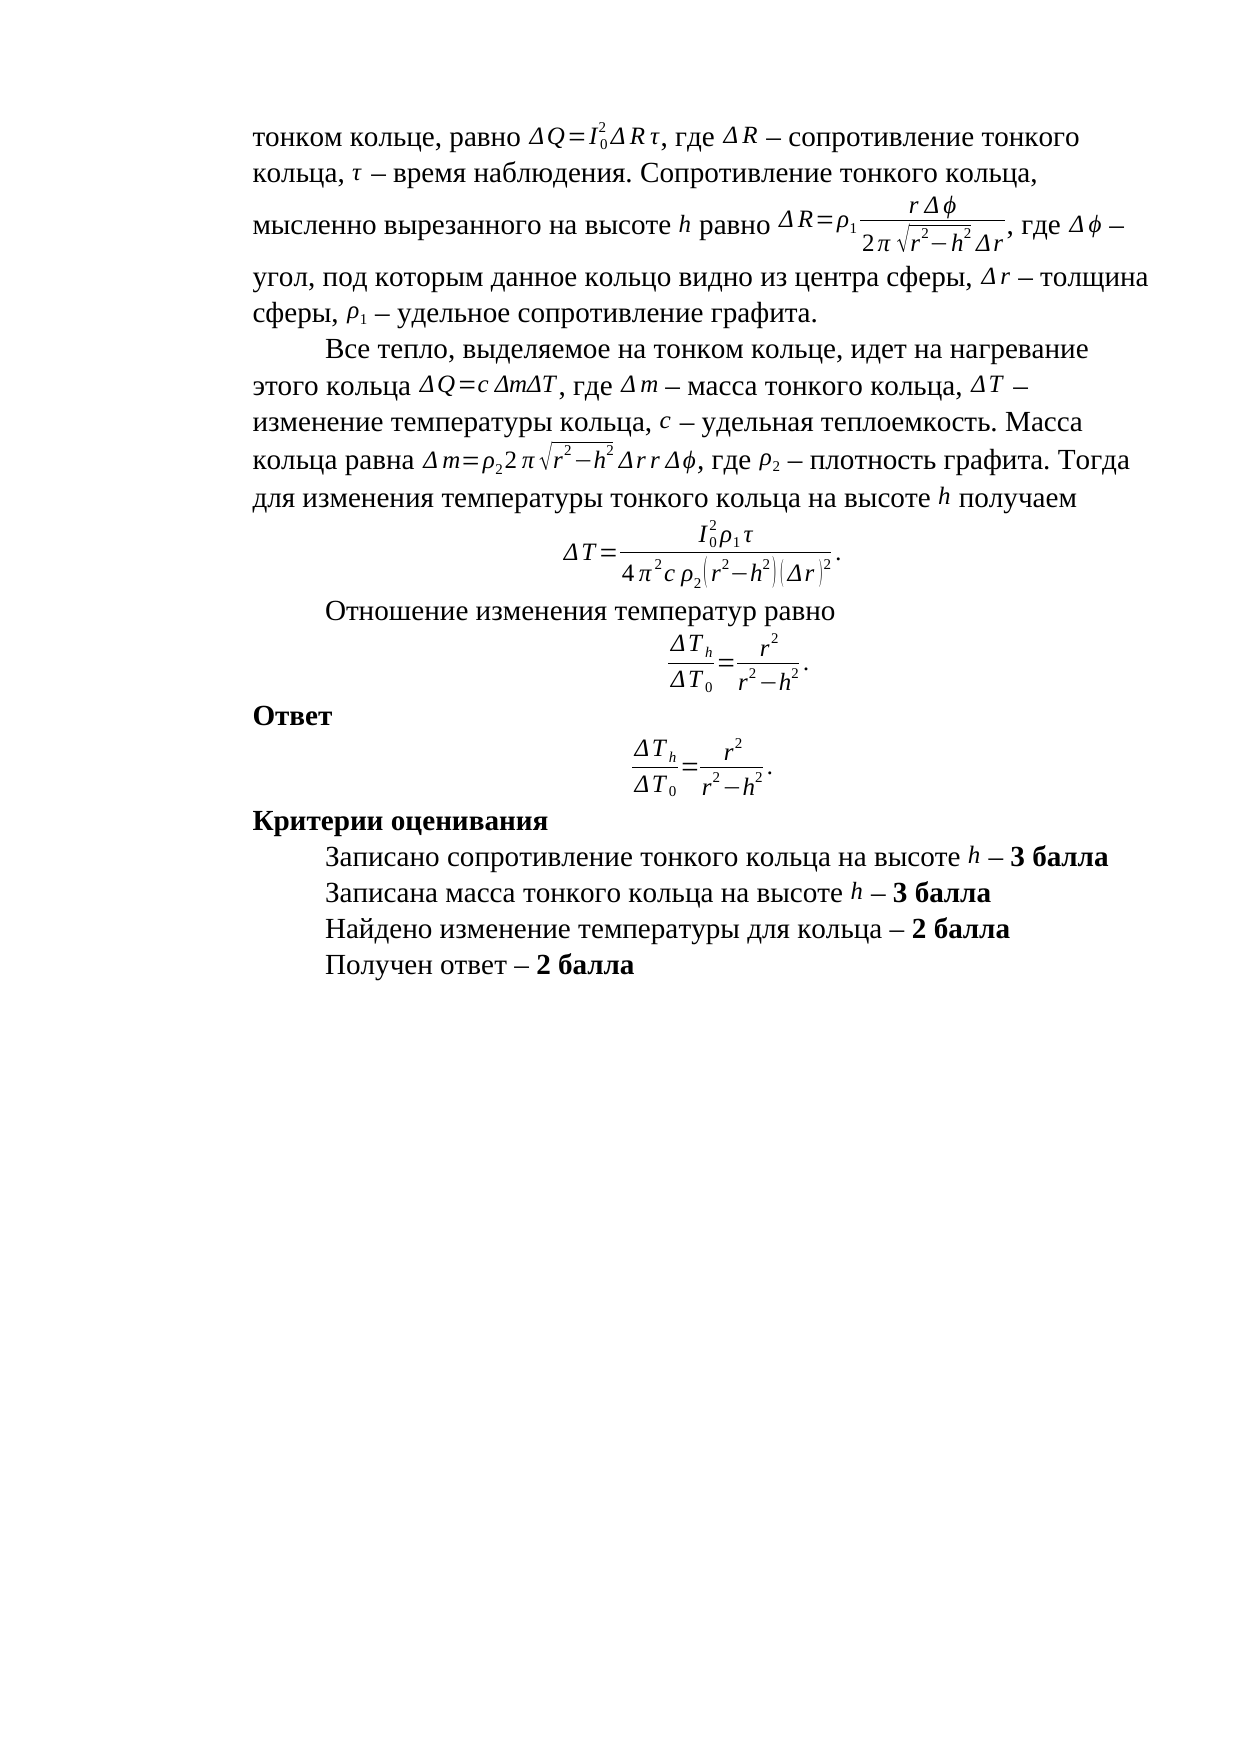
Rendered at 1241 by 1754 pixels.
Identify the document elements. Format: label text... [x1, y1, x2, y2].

list Все тепло, выделяемое на тонком кольце, идет на нагревание этого кольца , где – масса тонкого кольца, – изменение температуры кольца, – удельная теплоемкость. Масса кольца равна , где – плотность графита. Тогда для изменения температуры тонкого кольца на высоте получаем [252, 332, 1152, 514]
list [252, 118, 1152, 329]
list Записано сопротивление тонкого кольца на высоте – 3 балла [252, 839, 1152, 873]
list Найдено изменение температуры для кольца – 2 балла [252, 911, 1152, 945]
list Критерии оценивания [252, 803, 1152, 836]
list Записана масса тонкого кольца на высоте – 3 балла [252, 875, 1152, 909]
list Ответ [252, 698, 1152, 732]
list Получен ответ – 2 балла [252, 947, 1152, 981]
list Отношение изменения температур равно [252, 593, 1152, 627]
